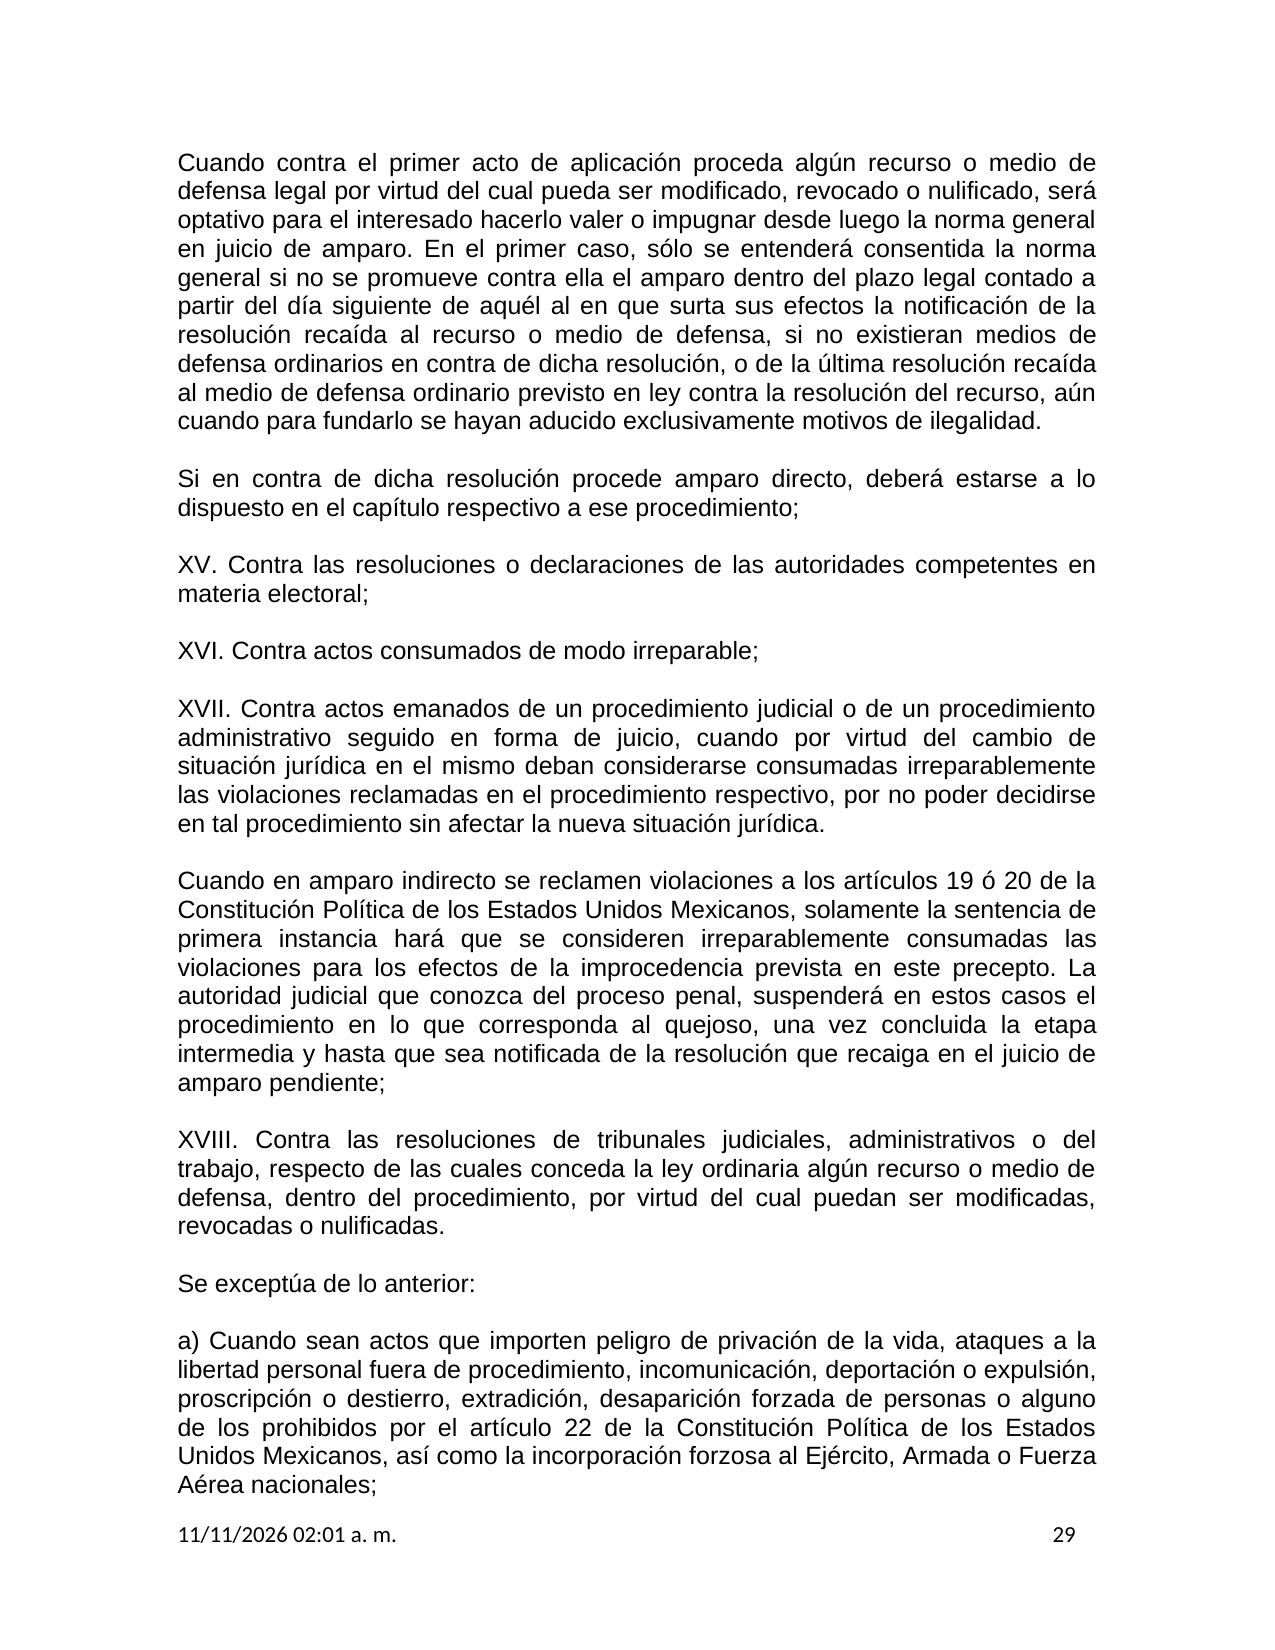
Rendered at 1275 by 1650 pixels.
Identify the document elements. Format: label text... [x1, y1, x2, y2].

text Cuando en amparo indirecto se reclamen violaciones a los artículos 19 ó 20 de la Constitución Política de los Estados Unidos Mexicanos, solamente la sentencia de primera instancia hará que se consideren irreparablemente consumadas las violaciones para los efectos de la improcedencia prevista en este precepto. La autoridad judicial que conozca del proceso penal, suspenderá en estos casos el procedimiento en lo que corresponda al quejoso, una vez concluida la etapa intermedia y hasta que sea notificada de la resolución que recaiga en el juicio de amparo pendiente; [177, 866, 1098, 1096]
text XVI. Contra actos consumados de modo irreparable; [177, 636, 1098, 665]
text a) Cuando sean actos que importen peligro de privación de la vida, ataques a la libertad personal fuera de procedimiento, incomunicación, deportación o expulsión, proscripción o destierro, extradición, desaparición forzada de personas o alguno de los prohibidos por el artículo 22 de la Constitución Política de los Estados Unidos Mexicanos, así como la incorporación forzosa al Ejército, Armada o Fuerza Aérea nacionales; [177, 1326, 1098, 1499]
text XVII. Contra actos emanados de un procedimiento judicial o de un procedimiento administrativo seguido en forma de juicio, cuando por virtud del cambio de situación jurídica en el mismo deban considerarse consumadas irreparablemente las violaciones reclamadas en el procedimiento respectivo, por no poder decidirse en tal procedimiento sin afectar la nueva situación jurídica. [177, 694, 1098, 838]
text Se exceptúa de lo anterior: [177, 1269, 1098, 1298]
text XVIII. Contra las resoluciones de tribunales judiciales, administrativos o del trabajo, respecto de las cuales conceda la ley ordinaria algún recurso o medio de defensa, dentro del procedimiento, por virtud del cual puedan ser modificadas, revocadas o nulificadas. [177, 1125, 1098, 1240]
text Cuando contra el primer acto de aplicación proceda algún recurso o medio de defensa legal por virtud del cual pueda ser modificado, revocado o nulificado, será optativo para el interesado hacerlo valer o impugnar desde luego la norma general en juicio de amparo. En el primer caso, sólo se entenderá consentida la norma general si no se promueve contra ella el amparo dentro del plazo legal contado a partir del día siguiente de aquél al en que surta sus efectos la notificación de la resolución recaída al recurso o medio de defensa, si no existieran medios de defensa ordinarios en contra de dicha resolución, o de la última resolución recaída al medio de defensa ordinario previsto en ley contra la resolución del recurso, aún cuando para fundarlo se hayan aducido exclusivamente motivos de ilegalidad. [177, 148, 1098, 435]
text XV. Contra las resoluciones o declaraciones de las autoridades competentes en materia electoral; [177, 550, 1098, 608]
text Si en contra de dicha resolución procede amparo directo, deberá estarse a lo dispuesto en el capítulo respectivo a ese procedimiento; [177, 464, 1098, 521]
